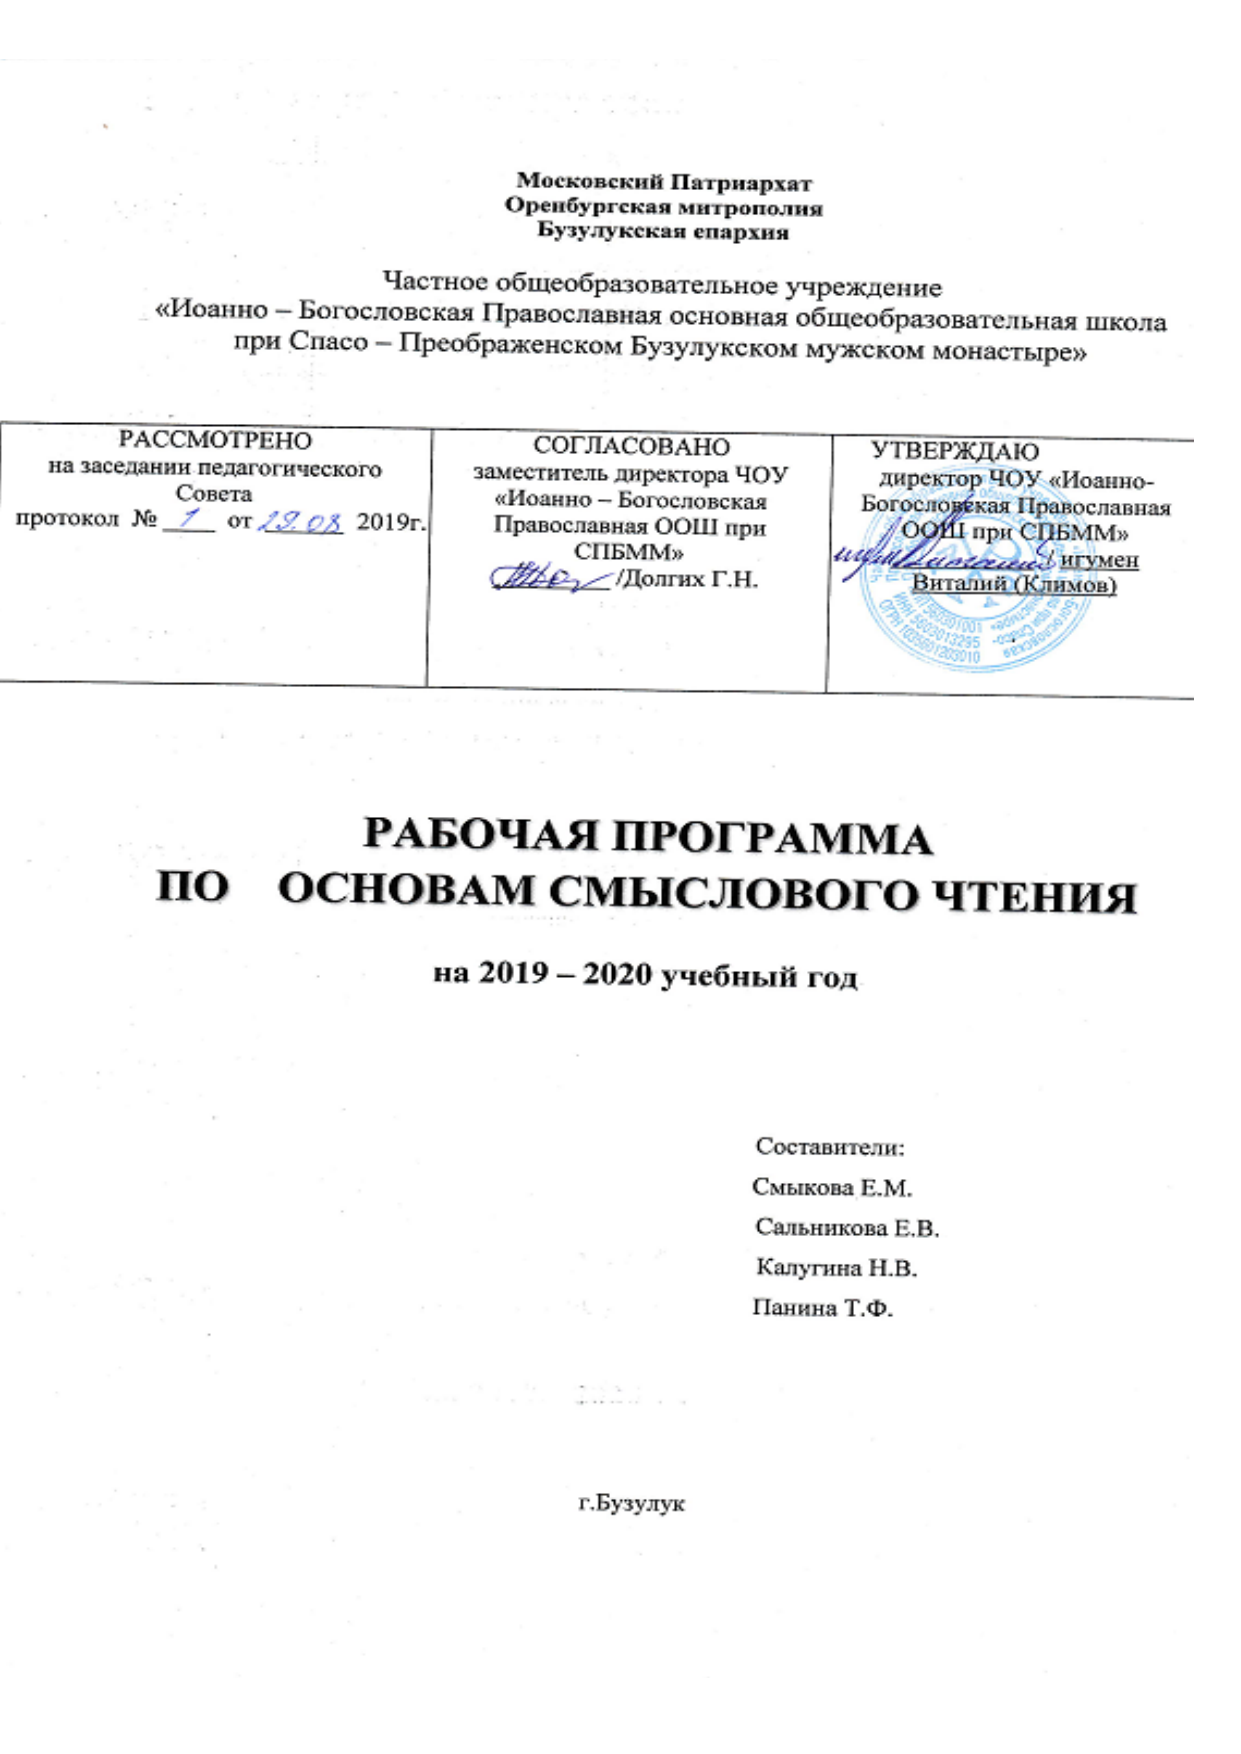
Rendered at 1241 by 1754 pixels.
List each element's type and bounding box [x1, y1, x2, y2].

picture [0, 59, 1194, 1678]
